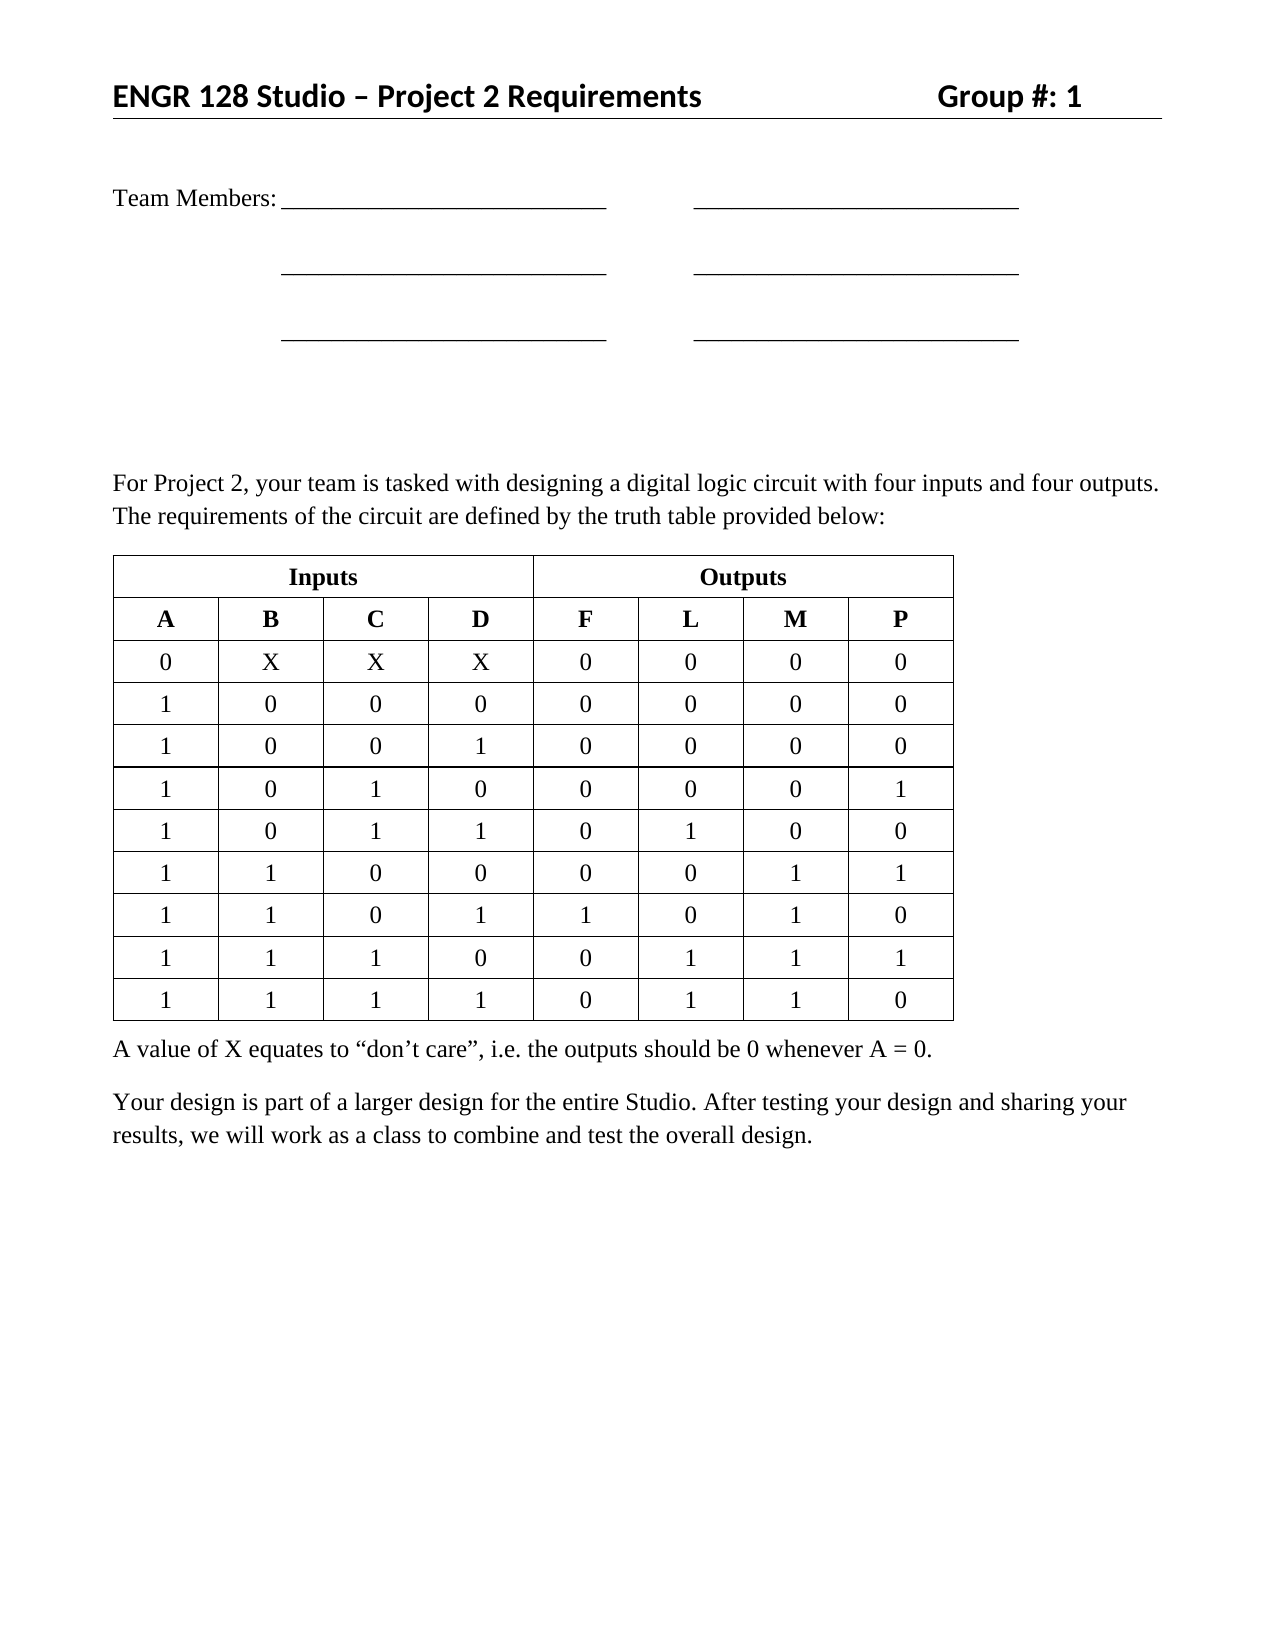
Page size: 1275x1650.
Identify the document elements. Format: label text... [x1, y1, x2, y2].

table_cell 1 [219, 852, 323, 893]
table_cell 0 [324, 894, 428, 936]
table_cell 1 [429, 810, 533, 851]
table_cell 1 [114, 979, 218, 1020]
table_cell 1 [219, 894, 323, 936]
table_cell 1 [744, 979, 848, 1020]
table_cell 1 [639, 937, 743, 978]
table_cell 0 [219, 810, 323, 851]
table_cell 0 [639, 725, 743, 766]
table_cell F [534, 598, 638, 639]
table_cell 1 [744, 937, 848, 978]
table_cell 0 [639, 641, 743, 682]
table_cell 0 [429, 683, 533, 724]
table_cell 1 [849, 852, 953, 893]
table_cell 0 [114, 641, 218, 682]
table_cell 0 [849, 683, 953, 724]
table_cell 0 [849, 810, 953, 851]
table_cell 1 [849, 937, 953, 978]
text __________________________ __________________________ [112, 315, 1162, 344]
table_cell 0 [534, 641, 638, 682]
table_cell D [429, 598, 533, 639]
table_cell X [324, 641, 428, 682]
table_cell 1 [114, 894, 218, 936]
table_cell 1 [114, 725, 218, 766]
table_cell 0 [639, 683, 743, 724]
text For Project 2, your team is tasked with designing a digital logic circuit with four inputs and four outputs. The requirements of the circuit are defined by the truth table provided below: [112, 468, 1162, 530]
table_cell 1 [429, 725, 533, 766]
table_cell 1 [534, 894, 638, 936]
table_cell 0 [849, 979, 953, 1020]
table_cell 1 [219, 979, 323, 1020]
table_cell A [114, 598, 218, 639]
table_cell C [324, 598, 428, 639]
table_cell 0 [744, 683, 848, 724]
table_cell 0 [324, 852, 428, 893]
table_cell 1 [744, 894, 848, 936]
table_cell 0 [744, 725, 848, 766]
table_cell 1 [114, 852, 218, 893]
text A value of X equates to “don’t care”, i.e. the outputs should be 0 whenever A = 0. [112, 1034, 1162, 1062]
table_cell 0 [534, 683, 638, 724]
table_cell 0 [849, 725, 953, 766]
table_cell 1 [639, 810, 743, 851]
table_cell 0 [219, 725, 323, 766]
table_cell 0 [219, 683, 323, 724]
table_header Outputs [534, 556, 953, 597]
table_cell 0 [429, 768, 533, 809]
table_cell 1 [114, 768, 218, 809]
table_cell 1 [219, 937, 323, 978]
table_cell 1 [324, 810, 428, 851]
table_cell 0 [744, 768, 848, 809]
table_cell 0 [429, 852, 533, 893]
table_cell B [219, 598, 323, 639]
table_cell 0 [534, 725, 638, 766]
table_cell 0 [534, 979, 638, 1020]
table_cell 0 [534, 768, 638, 809]
table_cell 0 [639, 852, 743, 893]
table_cell 1 [429, 894, 533, 936]
table_cell 1 [114, 683, 218, 724]
text __________________________ __________________________ [112, 249, 1162, 278]
table_cell 0 [744, 641, 848, 682]
table_cell X [429, 641, 533, 682]
table_cell 1 [324, 937, 428, 978]
table_cell L [639, 598, 743, 639]
table_cell 0 [639, 894, 743, 936]
table_cell 0 [849, 894, 953, 936]
table_cell 0 [534, 937, 638, 978]
table_cell 0 [429, 937, 533, 978]
table_cell 1 [849, 768, 953, 809]
table_cell 1 [114, 937, 218, 978]
table_cell 1 [744, 852, 848, 893]
table_cell 0 [744, 810, 848, 851]
table_cell 0 [639, 768, 743, 809]
table_cell 1 [429, 979, 533, 1020]
table_cell 0 [219, 768, 323, 809]
table_cell 0 [534, 810, 638, 851]
table_cell 0 [324, 725, 428, 766]
text Team Members: __________________________ __________________________ [112, 183, 1162, 212]
table_cell 0 [849, 641, 953, 682]
table_cell 0 [324, 683, 428, 724]
table_cell P [849, 598, 953, 639]
table_cell 1 [639, 979, 743, 1020]
table_cell X [219, 641, 323, 682]
table_cell 1 [114, 810, 218, 851]
table_cell 0 [534, 852, 638, 893]
text Your design is part of a larger design for the entire Studio. After testing your design and sharing your results, we will work as a class to combine and test the overall design. [112, 1087, 1162, 1149]
table_cell M [744, 598, 848, 639]
table_cell 1 [324, 768, 428, 809]
table_cell 1 [324, 979, 428, 1020]
table_header Inputs [114, 556, 533, 597]
